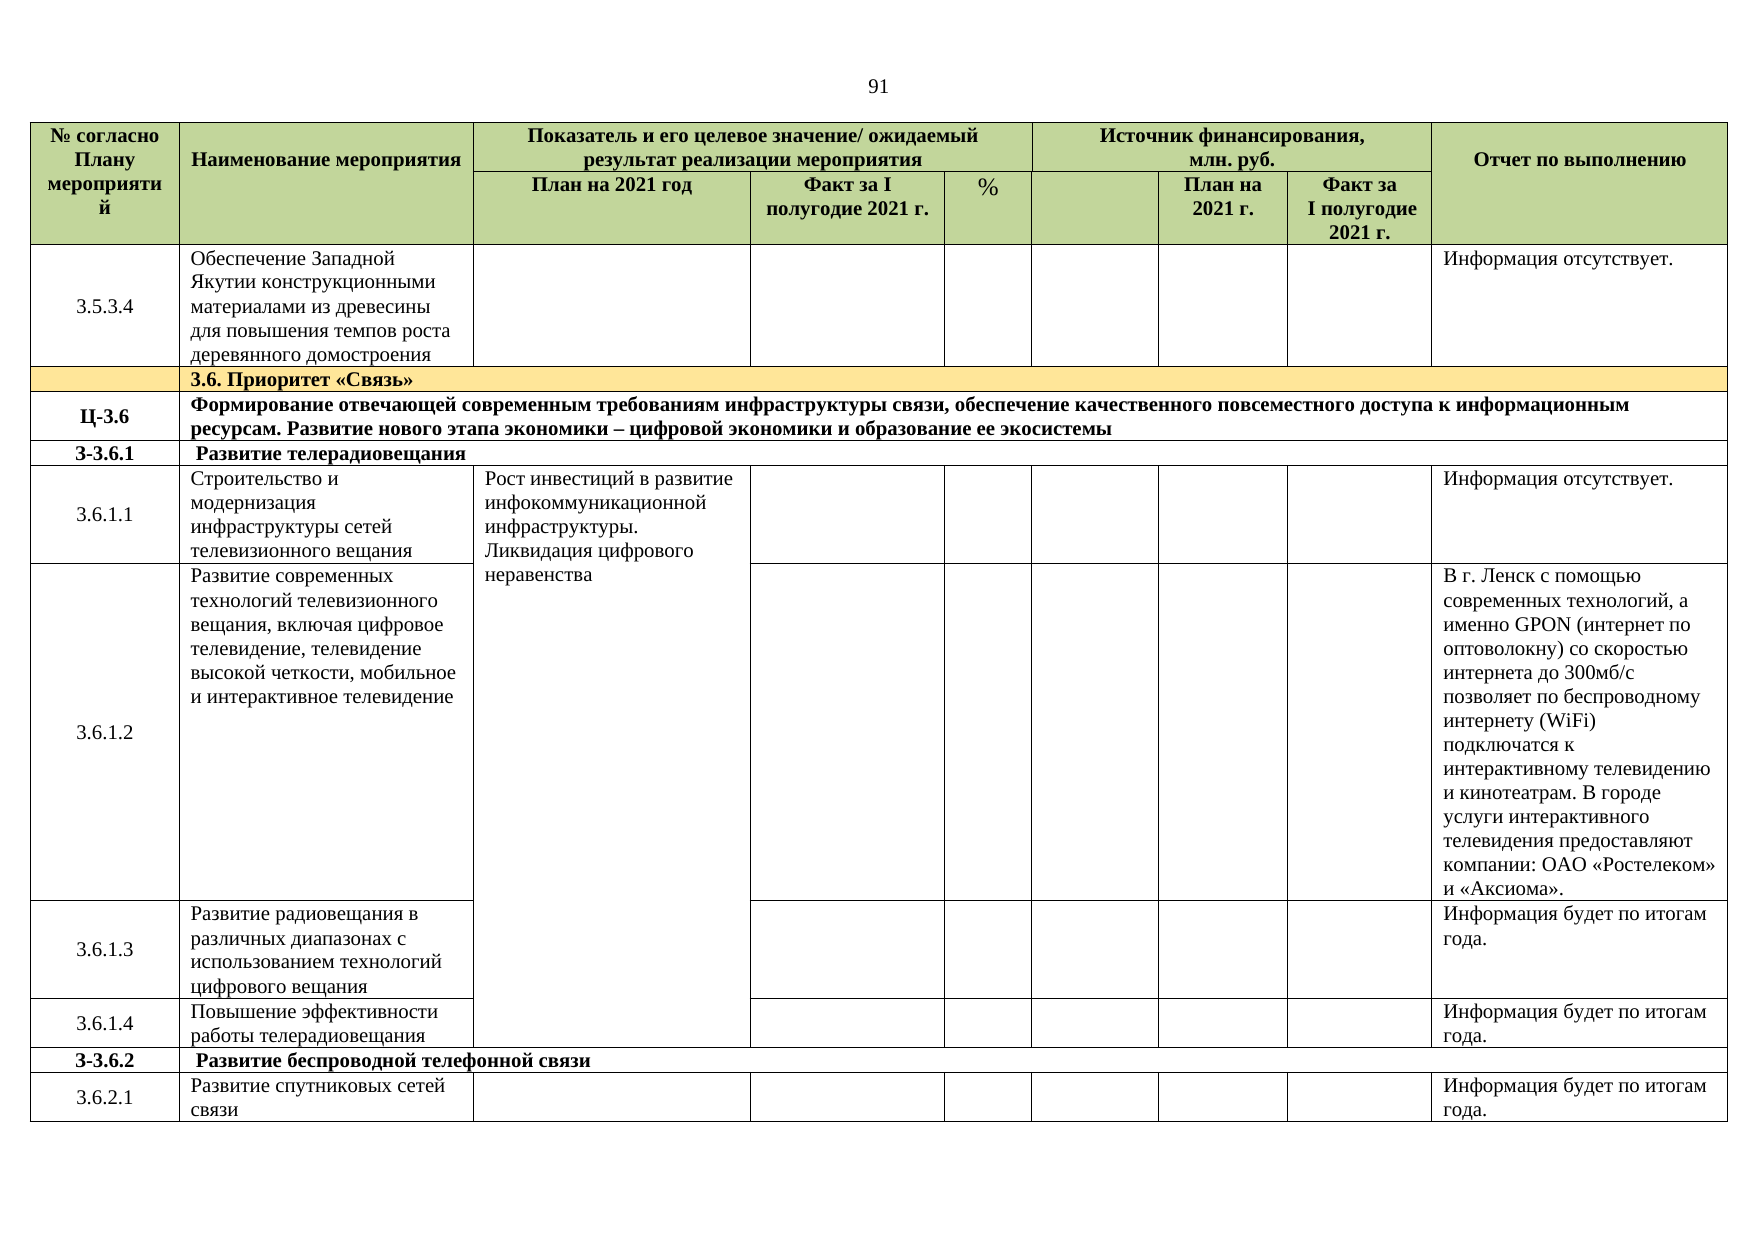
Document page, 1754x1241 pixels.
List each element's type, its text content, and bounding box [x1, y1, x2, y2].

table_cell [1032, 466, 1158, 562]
table_header Показатель и его целевое значение/ ожидаемый результат реализации мероприятия [474, 123, 1032, 171]
table_header Наименование мероприятия [180, 123, 473, 244]
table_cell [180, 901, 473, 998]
table_cell Факт за I полугодие 2021 г. [751, 172, 944, 244]
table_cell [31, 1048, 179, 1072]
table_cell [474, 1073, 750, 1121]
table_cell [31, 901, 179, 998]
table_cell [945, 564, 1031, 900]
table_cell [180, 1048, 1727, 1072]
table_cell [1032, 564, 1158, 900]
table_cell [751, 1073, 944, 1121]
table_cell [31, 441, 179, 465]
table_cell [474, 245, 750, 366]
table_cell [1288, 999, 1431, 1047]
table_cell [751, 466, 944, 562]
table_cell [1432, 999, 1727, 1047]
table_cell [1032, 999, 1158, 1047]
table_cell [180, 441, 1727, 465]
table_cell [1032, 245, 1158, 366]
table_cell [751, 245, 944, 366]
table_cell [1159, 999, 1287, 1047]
table_cell Факт за I полугодие 2021 г. [1288, 172, 1431, 244]
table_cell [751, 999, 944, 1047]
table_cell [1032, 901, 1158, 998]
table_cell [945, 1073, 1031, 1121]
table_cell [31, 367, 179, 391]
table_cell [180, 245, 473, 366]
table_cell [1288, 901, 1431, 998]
table_cell % [945, 172, 1031, 244]
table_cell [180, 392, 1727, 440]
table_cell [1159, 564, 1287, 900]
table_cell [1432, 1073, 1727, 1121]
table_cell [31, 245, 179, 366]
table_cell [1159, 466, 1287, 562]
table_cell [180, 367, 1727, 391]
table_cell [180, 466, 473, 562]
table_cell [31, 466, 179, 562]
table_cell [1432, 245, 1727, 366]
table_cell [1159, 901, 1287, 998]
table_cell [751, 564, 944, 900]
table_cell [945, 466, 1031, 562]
table_cell План на 2021 год [474, 172, 750, 244]
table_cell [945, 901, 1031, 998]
table_header Отчет по выполнению [1432, 123, 1727, 244]
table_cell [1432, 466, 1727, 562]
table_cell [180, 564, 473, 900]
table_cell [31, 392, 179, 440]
table_cell План на 2021 г. [1159, 172, 1287, 244]
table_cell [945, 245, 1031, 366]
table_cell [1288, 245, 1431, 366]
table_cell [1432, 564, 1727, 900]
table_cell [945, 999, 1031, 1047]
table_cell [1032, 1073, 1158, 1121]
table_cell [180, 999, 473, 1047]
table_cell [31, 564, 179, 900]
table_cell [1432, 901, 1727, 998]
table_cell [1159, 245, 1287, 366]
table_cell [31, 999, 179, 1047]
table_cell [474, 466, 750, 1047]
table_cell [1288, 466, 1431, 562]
table_header № согласно Плану мероприятий [31, 123, 179, 244]
table_header Источник финансирования, млн. руб. [1033, 123, 1431, 171]
table_cell [1032, 172, 1158, 244]
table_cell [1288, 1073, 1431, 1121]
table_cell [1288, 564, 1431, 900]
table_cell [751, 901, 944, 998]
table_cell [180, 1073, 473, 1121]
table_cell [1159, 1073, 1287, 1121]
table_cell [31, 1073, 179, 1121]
